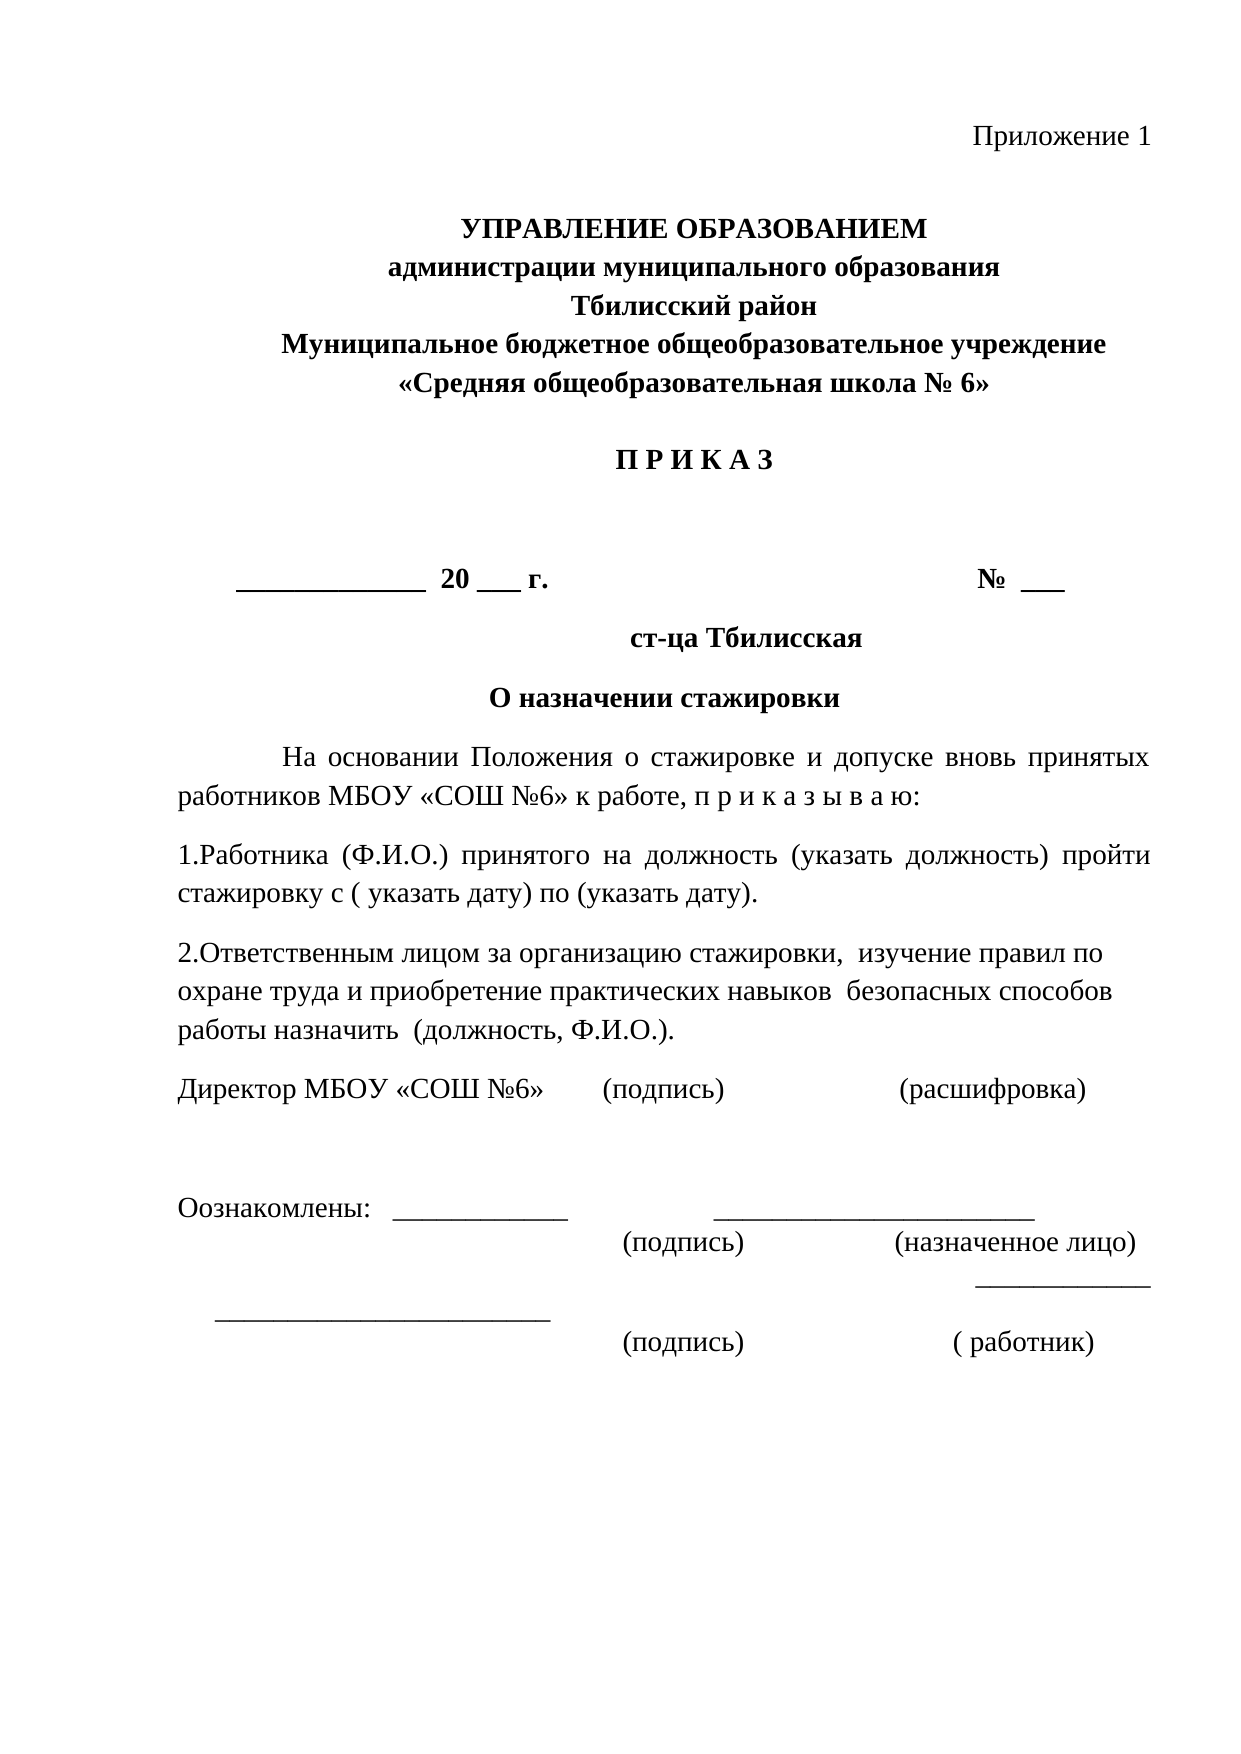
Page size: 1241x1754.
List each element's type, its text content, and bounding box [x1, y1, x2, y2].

text Муниципальное бюджетное общеобразовательное учреждение [177, 327, 1152, 360]
text «Средняя общеобразовательная школа № 6» [177, 365, 1152, 399]
text УПРАВЛЕНИЕ ОБРАЗОВАНИЕМ [177, 211, 1152, 244]
text _____________ 20 ___ г. № ___ [177, 561, 1152, 594]
subtitle Приложение 1 [177, 118, 1152, 152]
text Оознакомлены: ____________ ______________________ [177, 1190, 1152, 1224]
text Директор МБОУ «СОШ №6» (подпись) (расшифровка) [177, 1071, 1152, 1105]
text П Р И К А З [177, 442, 1152, 476]
text Тбилисский район [177, 288, 1152, 322]
text На основании Положения о стажировке и допуске вновь принятых работников МБОУ «СОШ №6» к работе, п р и к а з ы в а ю: [177, 739, 1152, 811]
text 2.Ответственным лицом за организацию стажировки, изучение правил по охране труда и приобретение практических навыков безопасных способов работы назначить (должность, Ф.И.О.). [177, 935, 1152, 1046]
text администрации муниципального образования [177, 249, 1152, 283]
text (подпись) ( работник) [215, 1324, 1152, 1358]
text ____________ _______________________ [215, 1257, 1152, 1324]
text 1.Работника (Ф.И.О.) принятого на должность (указать должность) пройти стажировку с ( указать дату) по (указать дату). [177, 837, 1152, 909]
text ст-ца Тбилисская [177, 620, 1152, 654]
text О назначении стажировки [177, 680, 1152, 713]
text (подпись) (назначенное лицо) [215, 1224, 1152, 1257]
